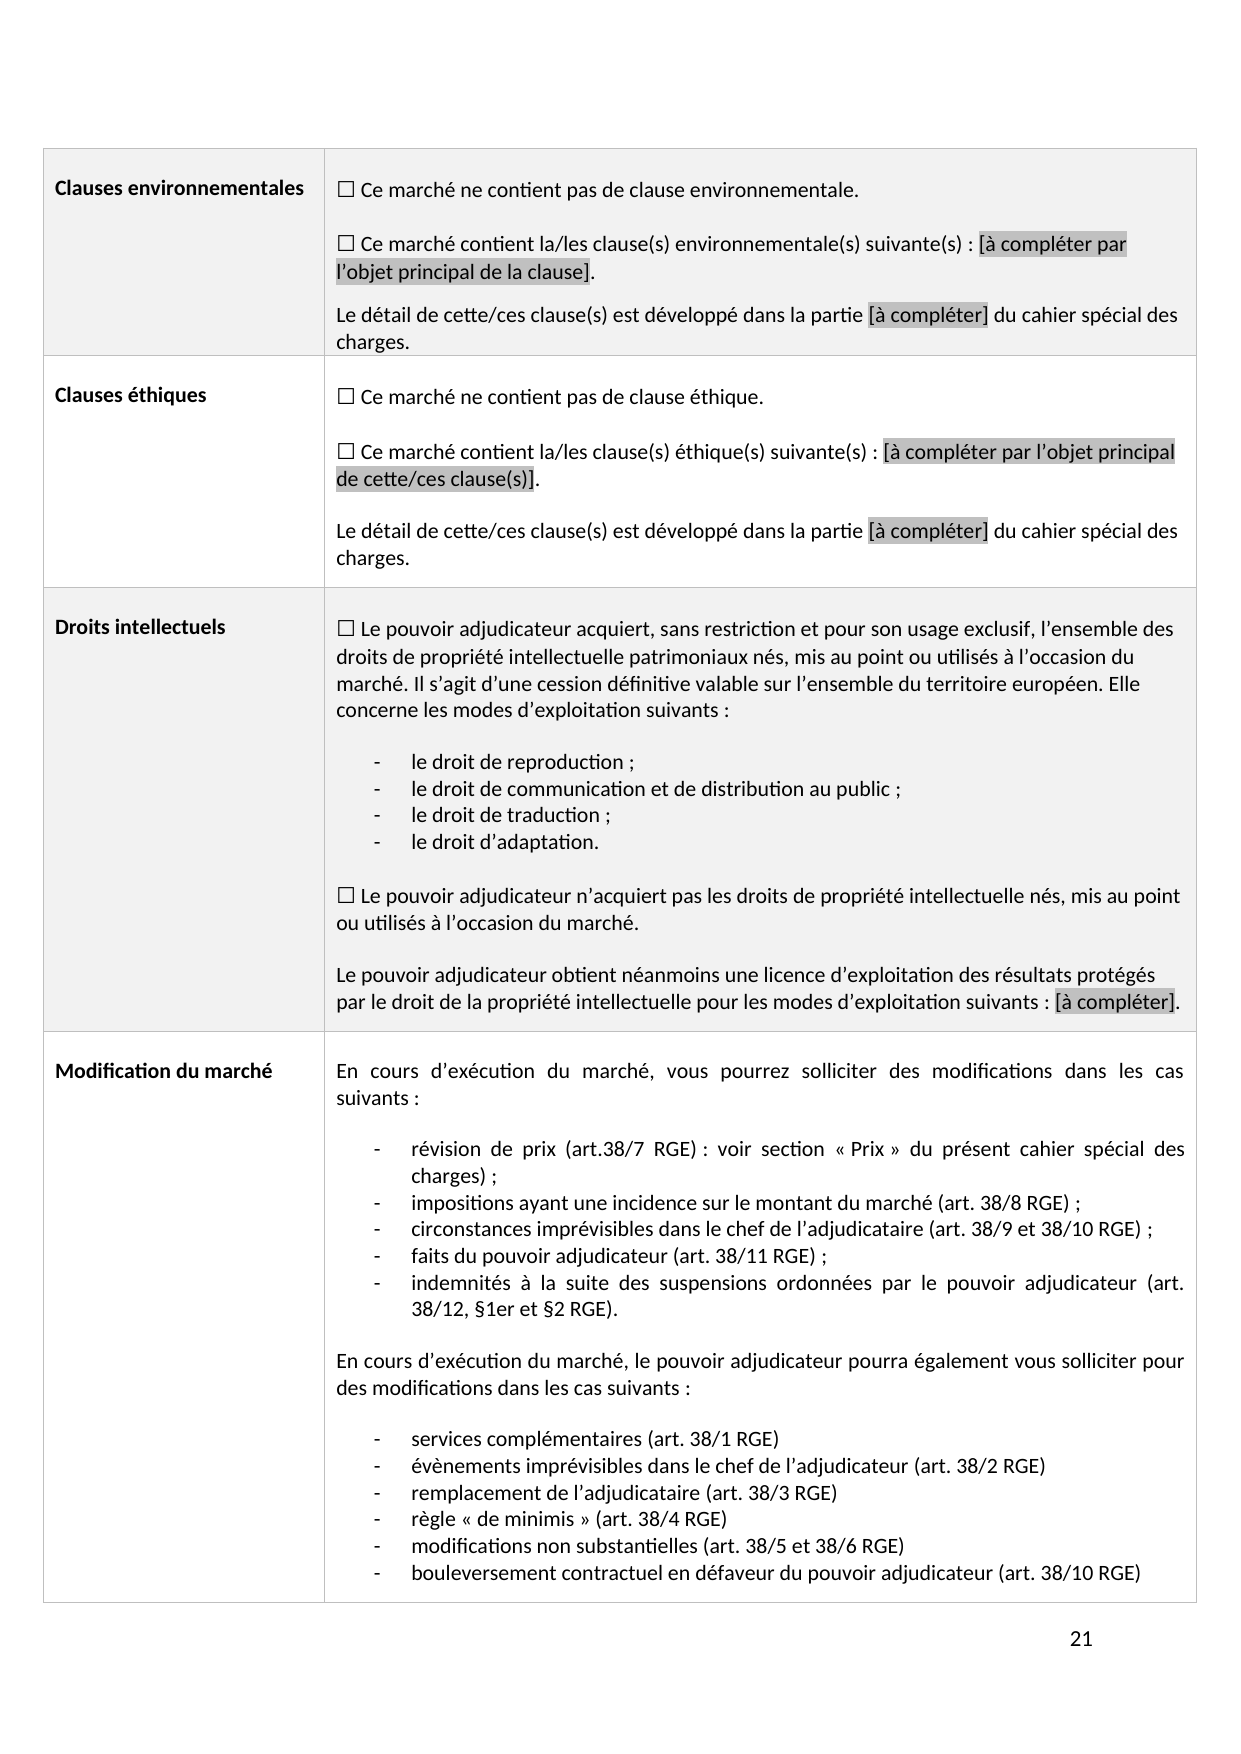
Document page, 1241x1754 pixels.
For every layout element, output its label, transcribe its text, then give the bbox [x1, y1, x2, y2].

table_cell Ce marché ne contient pas de clause éthique. Ce marché contient la/les clause(s) éthique(s) suivante(s) : . Le détail de cette/ces clause(s) est développé dans la partie du cahier spécial des charges. [325, 356, 1196, 587]
table_cell Clauses environnementales [44, 149, 324, 355]
table_cell Le pouvoir adjudicateur acquiert, sans restriction et pour son usage exclusif, l’ensemble des droits de propriété intellectuelle patrimoniaux nés, mis au point ou utilisés à l’occasion du marché. Il s’agit d’une cession définitive valable sur l’ensemble du territoire européen. Elle concerne les modes d’exploitation suivants : le droit de reproduction ; le droit de communication et de distribution au public ; le droit de traduction ; le droit d’adaptation. Le pouvoir adjudicateur n’acquiert pas les droits de propriété intellectuelle nés, mis au point ou utilisés à l’occasion du marché. Le pouvoir adjudicateur obtient néanmoins une licence d’exploitation des résultats protégés par le droit de la propriété intellectuelle pour les modes d’exploitation suivants : . [325, 588, 1196, 1031]
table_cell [44, 1032, 324, 1602]
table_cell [325, 1032, 1196, 1602]
table_cell Clauses éthiques [44, 356, 324, 587]
table_cell Droits intellectuels [44, 588, 324, 1031]
table_cell Ce marché ne contient pas de clause environnementale. Ce marché contient la/les clause(s) environnementale(s) suivante(s) : . Le détail de cette/ces clause(s) est développé dans la partie du cahier spécial des charges. [325, 149, 1196, 355]
